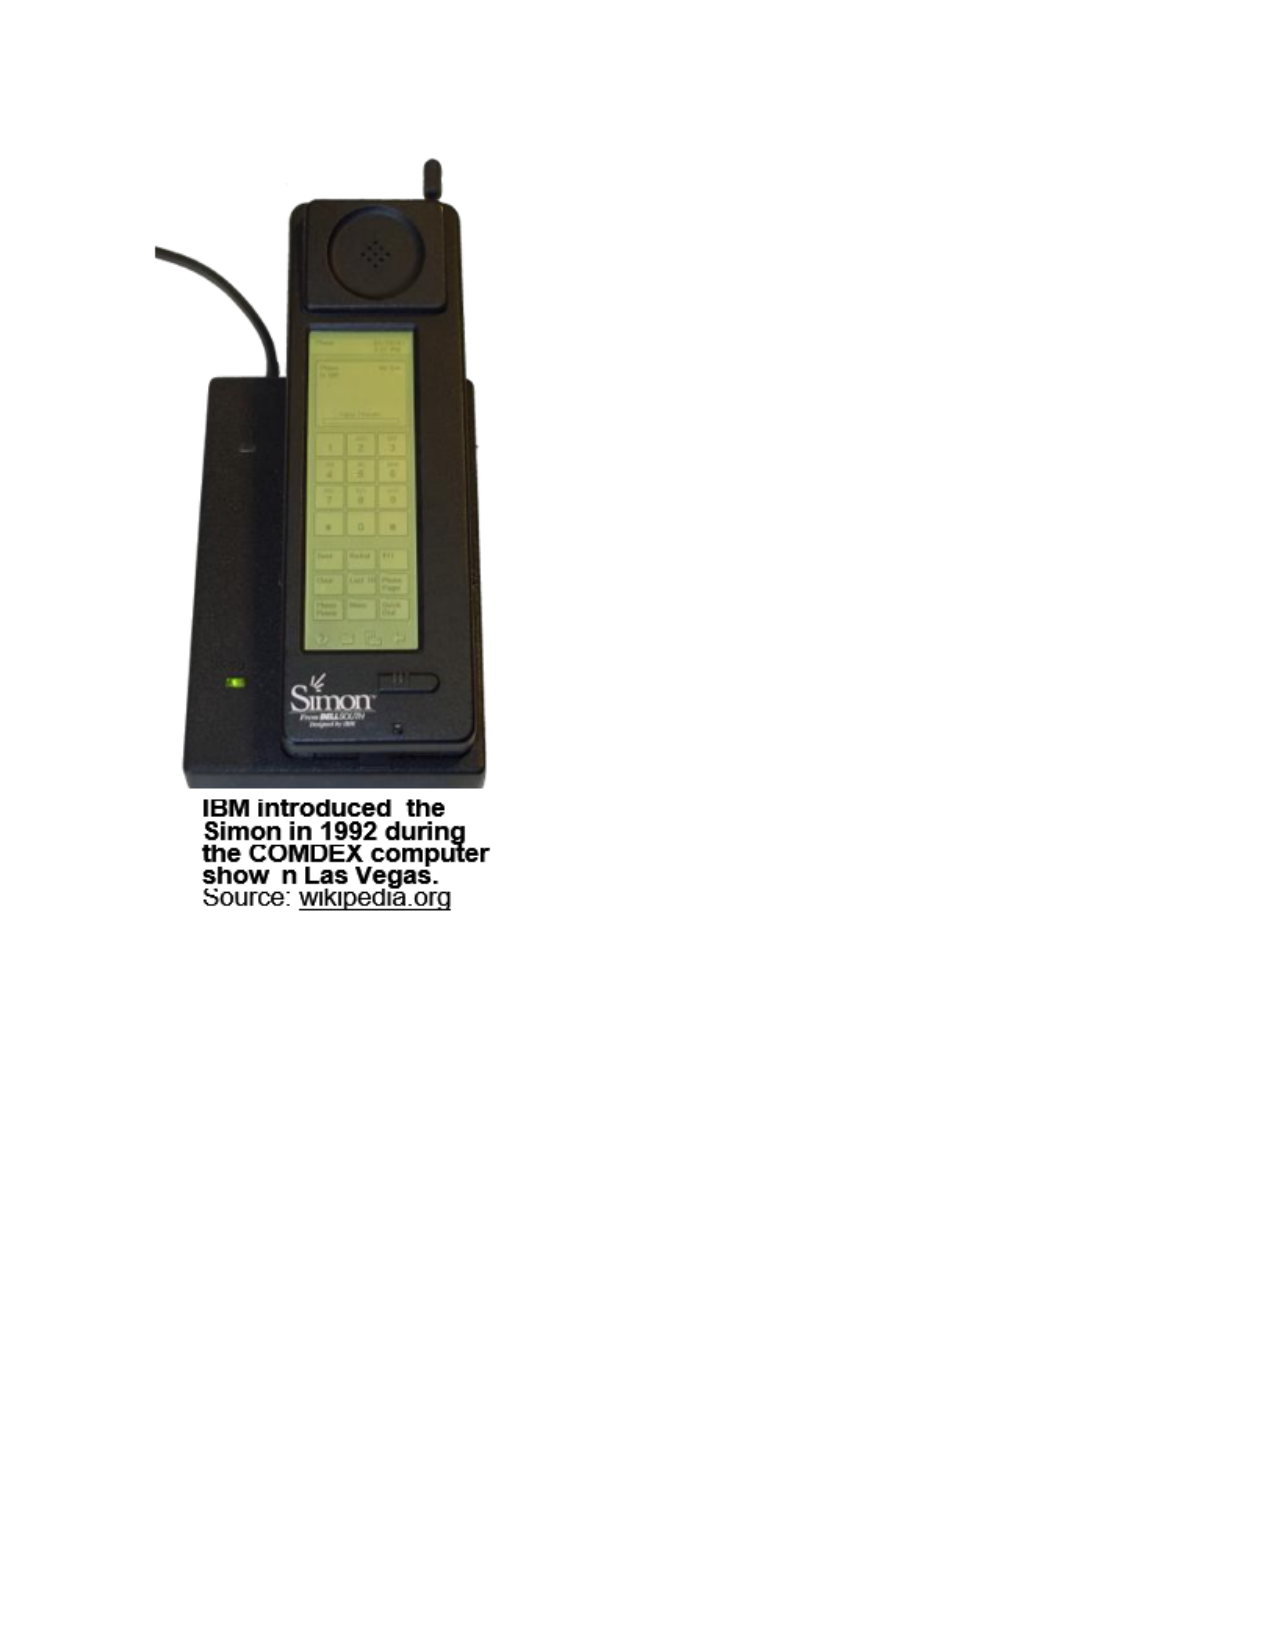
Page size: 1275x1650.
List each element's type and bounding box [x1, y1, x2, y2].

picture [146, 157, 497, 913]
